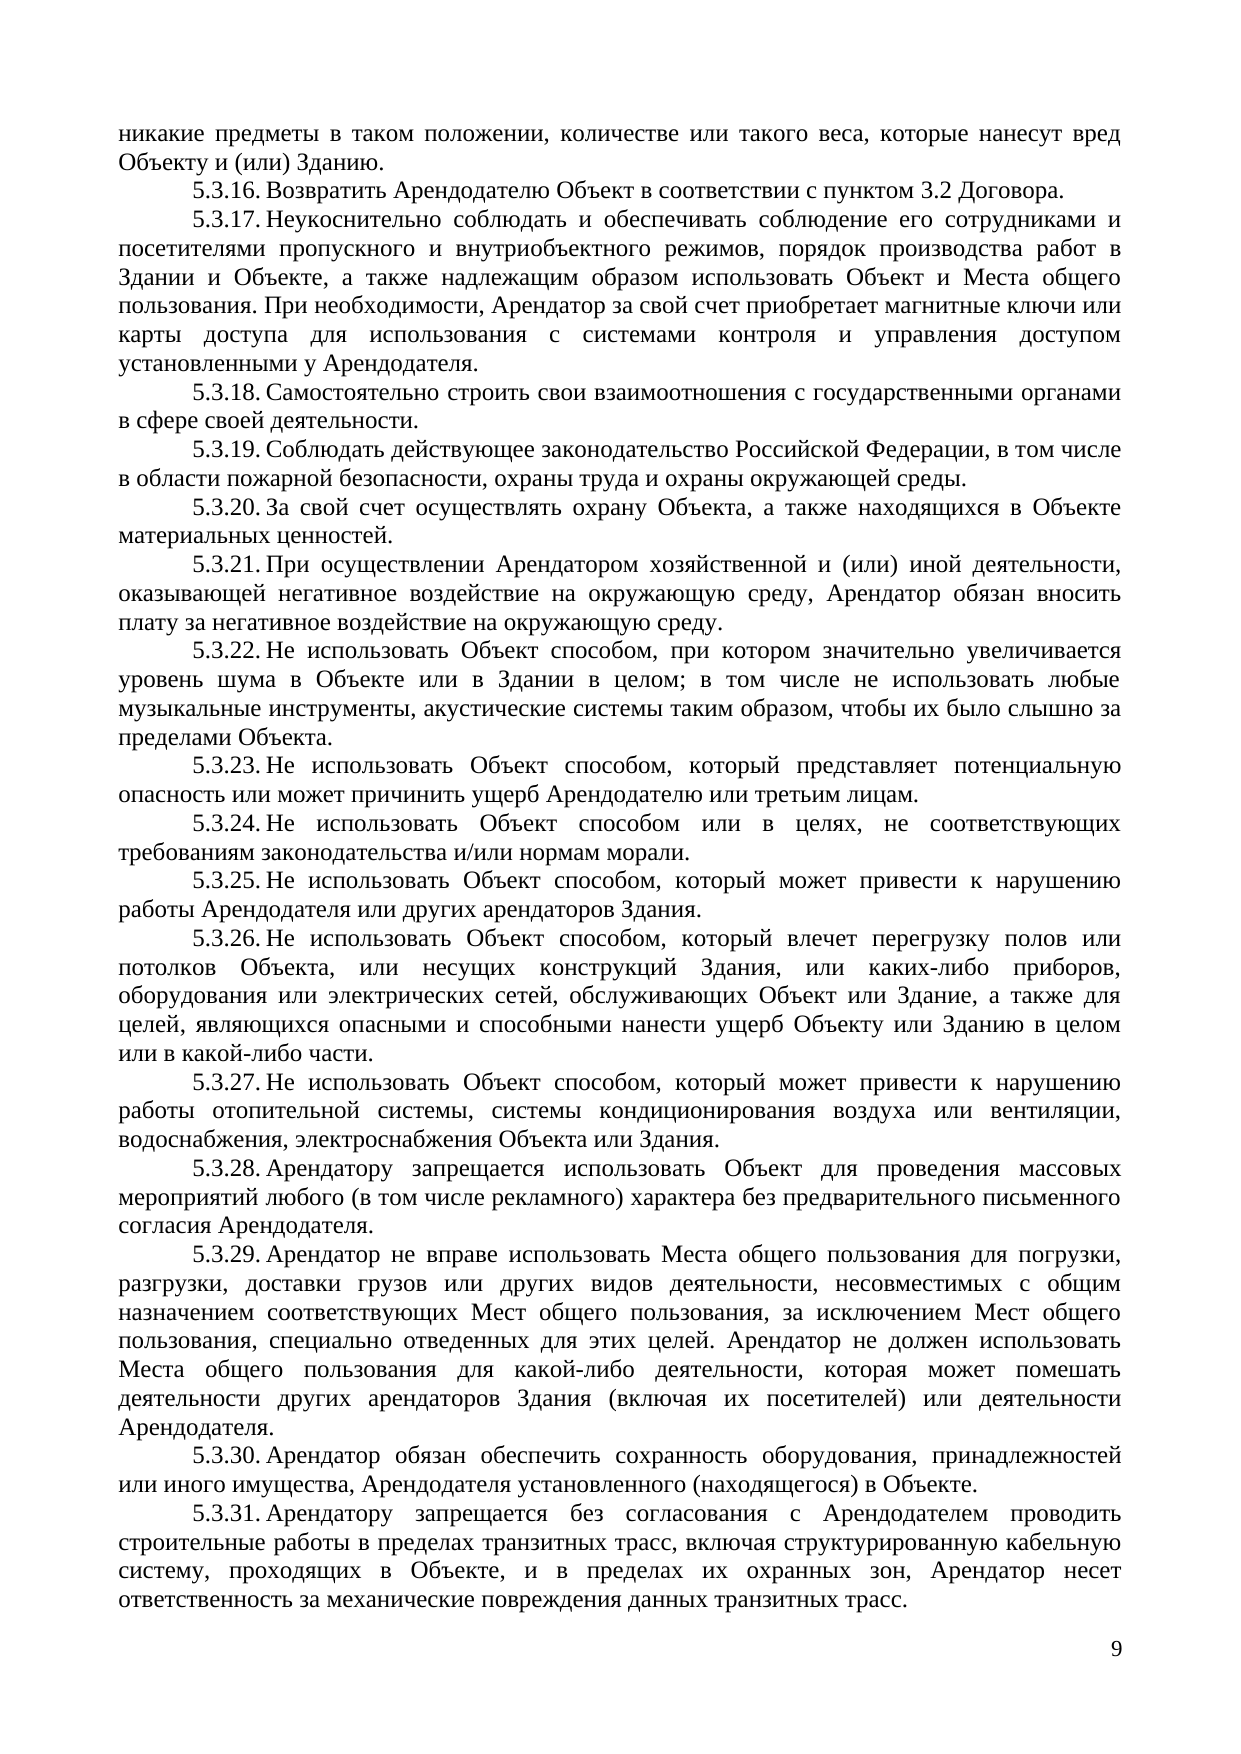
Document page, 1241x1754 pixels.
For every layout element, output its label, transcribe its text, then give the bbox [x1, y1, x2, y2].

list Не использовать Объект способом, который влечет перегрузку полов или потолков Объекта, или несущих конструкций Здания, или каких-либо приборов, оборудования или электрических сетей, обслуживающих Объект или Здание, а также для целей, являющихся опасными и способными нанести ущерб Объекту или Зданию в целом или в какой-либо части. [118, 923, 1122, 1067]
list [118, 118, 1122, 176]
list Не использовать Объект способом, при котором значительно увеличивается уровень шума в Объекте или в Здании в целом; в том числе не использовать любые музыкальные инструменты, акустические системы таким образом, чтобы их было слышно за пределами Объекта. [118, 636, 1122, 751]
list При осуществлении Арендатором хозяйственной и (или) иной деятельности, оказывающей негативное воздействие на окружающую среду, Арендатор обязан вносить плату за негативное воздействие на окружающую среду. [118, 549, 1122, 636]
list Арендатор обязан обеспечить сохранность оборудования, принадлежностей или иного имущества, Арендодателя установленного (находящегося) в Объекте. [118, 1441, 1122, 1498]
list Не использовать Объект способом или в целях, не соответствующих требованиям законодательства и/или нормам морали. [118, 808, 1122, 866]
list Неукоснительно соблюдать и обеспечивать соблюдение его сотрудниками и посетителями пропускного и внутриобъектного режимов, порядок производства работ в Здании и Объекте, а также надлежащим образом использовать Объект и Места общего пользования. При необходимости, Арендатор за свой счет приобретает магнитные ключи или карты доступа для использования с системами контроля и управления доступом установленными у Арендодателя. [118, 204, 1122, 377]
list Арендатор не вправе использовать Места общего пользования для погрузки, разгрузки, доставки грузов или других видов деятельности, несовместимых с общим назначением соответствующих Мест общего пользования, за исключением Мест общего пользования, специально отведенных для этих целей. Арендатор не должен использовать Места общего пользования для какой-либо деятельности, которая может помешать деятельности других арендаторов Здания (включая их посетителей) или деятельности Арендодателя. [118, 1239, 1122, 1441]
list Не использовать Объект способом, который может привести к нарушению работы отопительной системы, системы кондиционирования воздуха или вентиляции, водоснабжения, электроснабжения Объекта или Здания. [118, 1067, 1122, 1153]
list Соблюдать действующее законодательство Российской Федерации, в том числе в области пожарной безопасности, охраны труда и охраны окружающей среды. [118, 434, 1122, 492]
list Арендатору запрещается без согласования с Арендодателем проводить строительные работы в пределах транзитных трасс, включая структурированную кабельную систему, проходящих в Объекте, и в пределах их охранных зон, Арендатор несет ответственность за механические повреждения данных транзитных трасс. [118, 1498, 1122, 1613]
list Возвратить Арендодателю Объект в соответствии с пунктом 3.2 Договора. [118, 176, 1122, 204]
list Не использовать Объект способом, который может привести к нарушению работы Арендодателя или других арендаторов Здания. [118, 866, 1122, 923]
list Самостоятельно строить свои взаимоотношения с государственными органами в сфере своей деятельности. [118, 377, 1122, 434]
list За свой счет осуществлять охрану Объекта, а также находящихся в Объекте материальных ценностей. [118, 492, 1122, 549]
list Не использовать Объект способом, который представляет потенциальную опасность или может причинить ущерб Арендодателю или третьим лицам. [118, 751, 1122, 808]
list Арендатору запрещается использовать Объект для проведения массовых мероприятий любого (в том числе рекламного) характера без предварительного письменного согласия Арендодателя. [118, 1153, 1122, 1239]
